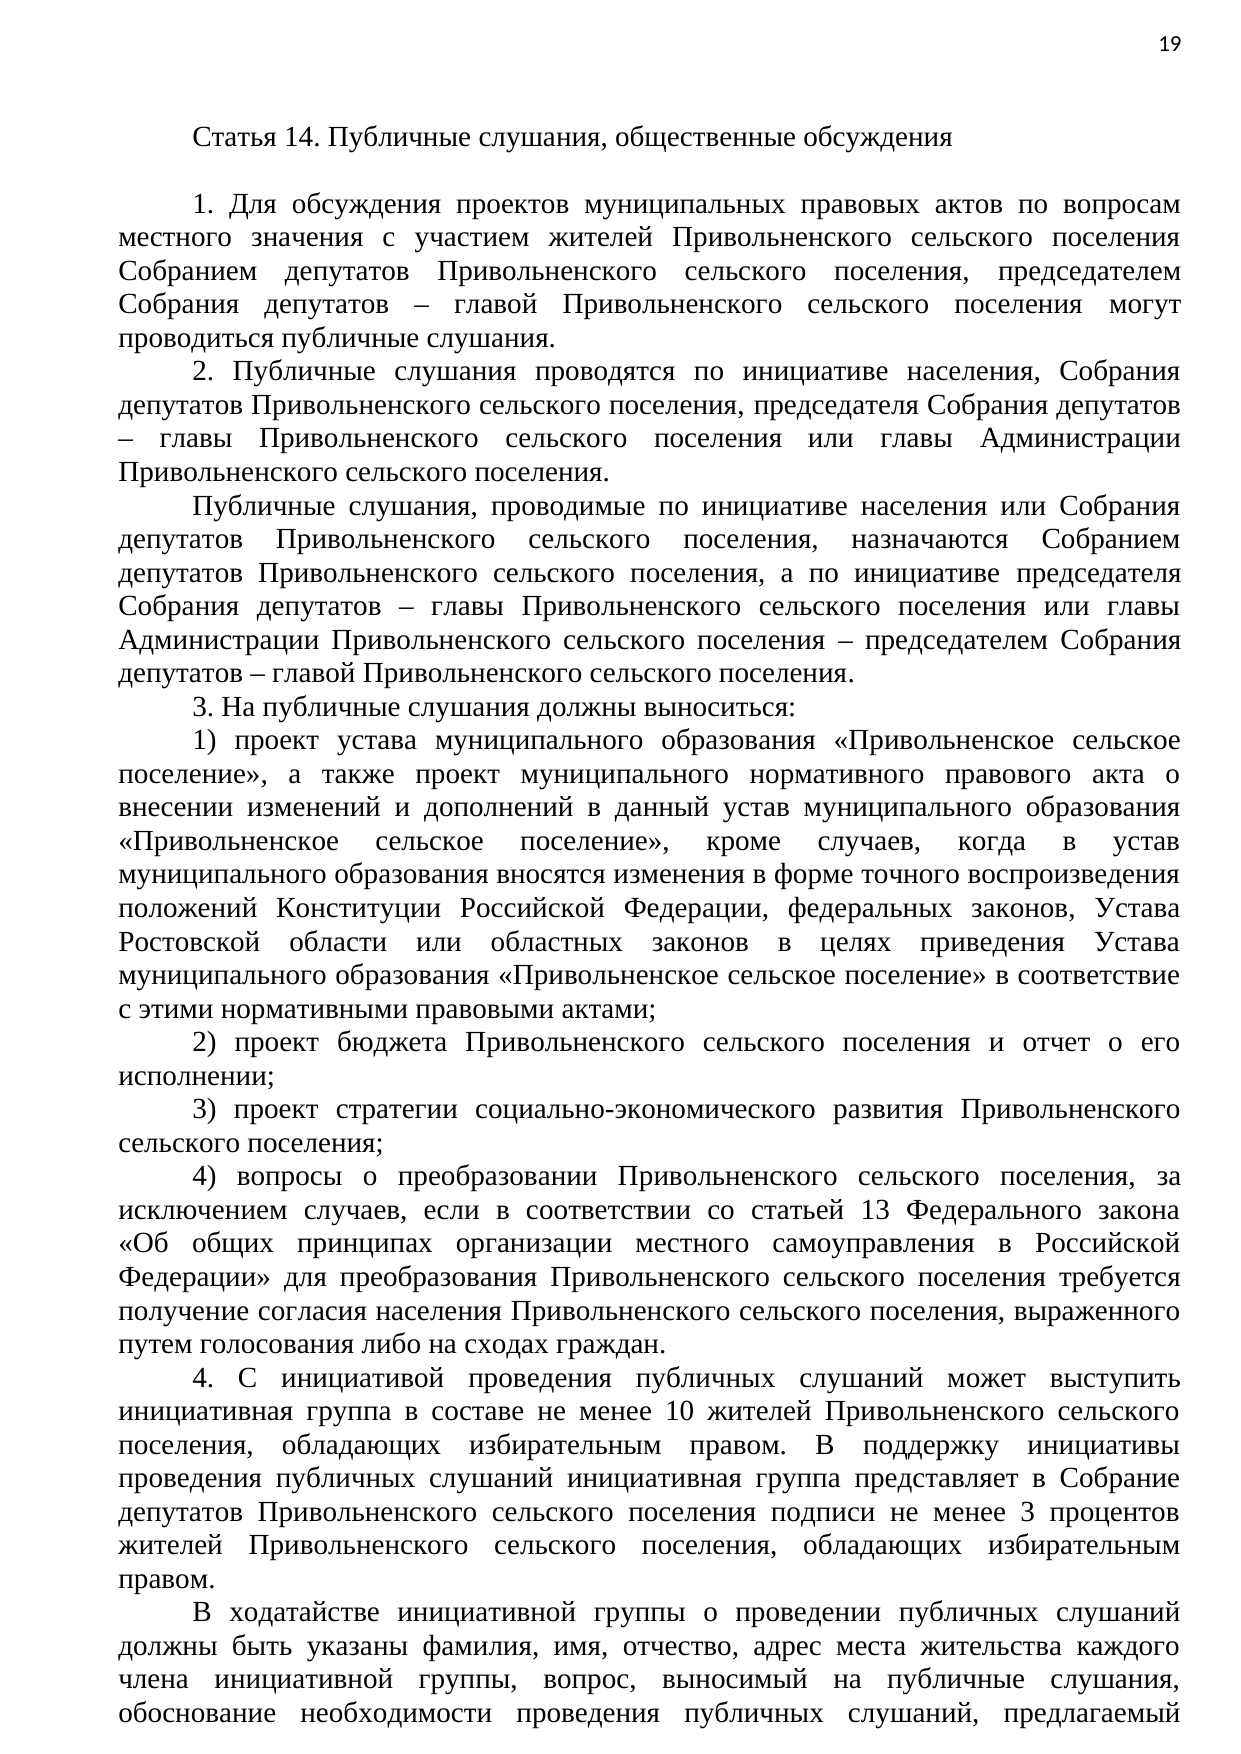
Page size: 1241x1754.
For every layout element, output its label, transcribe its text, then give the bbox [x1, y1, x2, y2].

text 2) проект бюджета Привольненского сельского поселения и отчет о его исполнении; [118, 1024, 1181, 1091]
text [118, 1594, 1181, 1729]
text 1. Для обсуждения проектов муниципальных правовых актов по вопросам местного значения с участием жителей Привольненского сельского поселения Собранием депутатов Привольненского сельского поселения, председателем Собрания депутатов – главой Привольненского сельского поселения могут проводиться публичные слушания. [118, 186, 1181, 353]
text Публичные слушания, проводимые по инициативе населения или Собрания депутатов Привольненского сельского поселения, назначаются Собранием депутатов Привольненского сельского поселения, а по инициативе председателя Собрания депутатов – главы Привольненского сельского поселения или главы Администрации Привольненского сельского поселения – председателем Собрания депутатов – главой Привольненского сельского поселения. [118, 488, 1181, 689]
text 4) вопросы о преобразовании Привольненского сельского поселения, за исключением случаев, если в соответствии со статьей 13 Федерального закона «Об общих принципах организации местного самоуправления в Российской Федерации» для преобразования Привольненского сельского поселения требуется получение согласия населения Привольненского сельского поселения, выраженного путем голосования либо на сходах граждан. [118, 1158, 1181, 1360]
text 3. На публичные слушания должны выноситься: [118, 689, 1181, 722]
text 1) проект устава муниципального образования «Привольненское сельское поселение», а также проект муниципального нормативного правового акта о внесении изменений и дополнений в данный устав муниципального образования «Привольненское сельское поселение», кроме случаев, когда в устав муниципального образования вносятся изменения в форме точного воспроизведения положений Конституции Российской Федерации, федеральных законов, Устава Ростовской области или областных законов в целях приведения Устава муниципального образования «Привольненское сельское поселение» в соответствие с этими нормативными правовыми актами; [118, 722, 1181, 1024]
text 4. С инициативой проведения публичных слушаний может выступить инициативная группа в составе не менее 10 жителей Привольненского сельского поселения, обладающих избирательным правом. В поддержку инициативы проведения публичных слушаний инициативная группа представляет в Собрание депутатов Привольненского сельского поселения подписи не менее 3 процентов жителей Привольненского сельского поселения, обладающих избирательным правом. [118, 1360, 1181, 1594]
text 3) проект стратегии социально-экономического развития Привольненского сельского поселения; [118, 1091, 1181, 1158]
text Статья 14. Публичные слушания, общественные обсуждения [118, 119, 1181, 152]
text 2. Публичные слушания проводятся по инициативе населения, Собрания депутатов Привольненского сельского поселения, председателя Собрания депутатов – главы Привольненского сельского поселения или главы Администрации Привольненского сельского поселения. [118, 353, 1181, 488]
